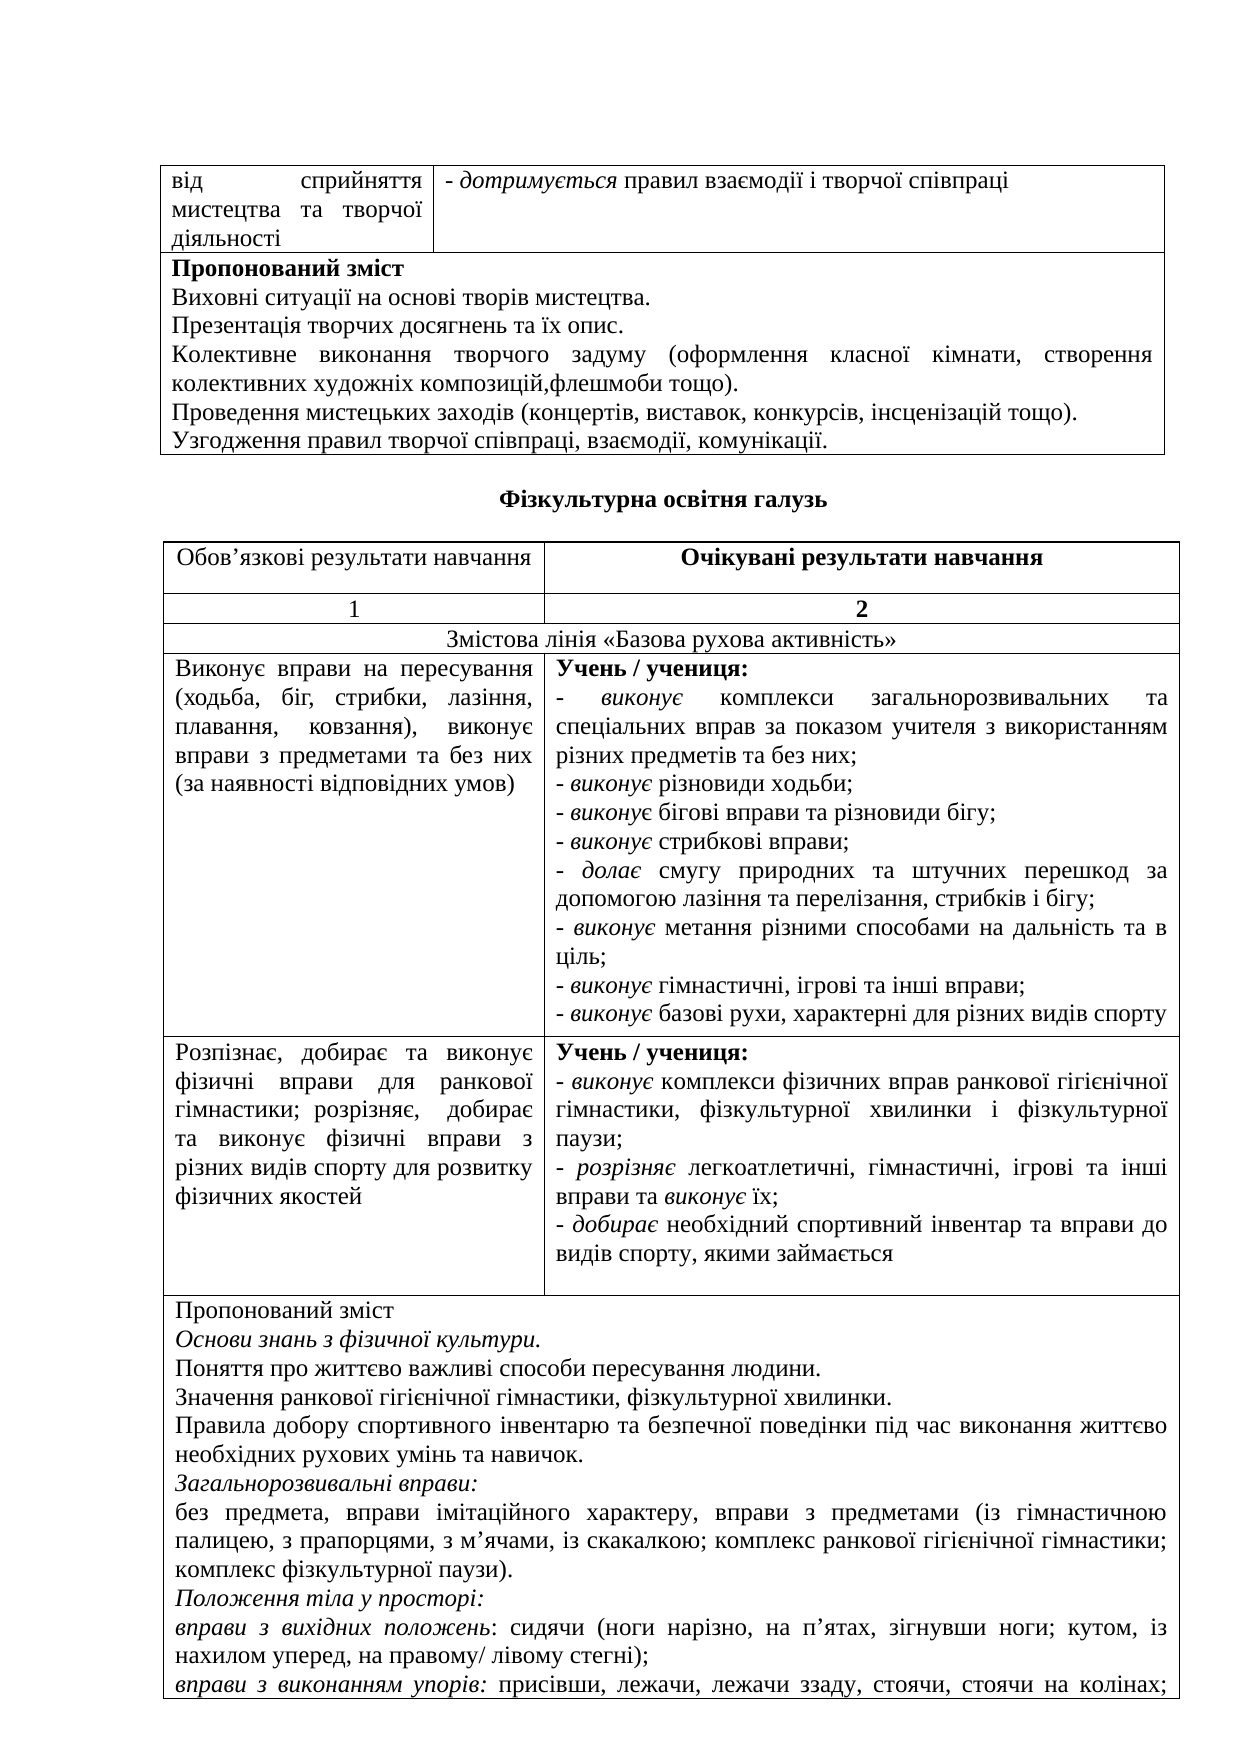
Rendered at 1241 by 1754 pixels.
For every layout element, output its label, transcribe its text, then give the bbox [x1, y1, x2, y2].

table_header Очікувані результати навчання [545, 543, 1179, 593]
table_header Обов’язкові результати навчання [164, 543, 544, 593]
table_cell Учень / учениця: - виконує комплекси фізичних вправ ранкової гігієнічної гімнастики, фізкультурної хвилинки і фізкультурної паузи; - розрізняє легкоатлетичні, гімнастичні, ігрові та інші вправи та виконує їх; - добирає необхідний спортивний інвентар та вправи до видів спорту, якими займається [545, 1037, 1179, 1294]
table_cell Пропонований зміст Виховні ситуації на основі творів мистецтва. Презентація творчих досягнень та їх опис. Колективне виконання творчого задуму (оформлення класної кімнати, створення колективних художніх композицій,флешмоби тощо). Проведення мистецьких заходів (концертів, виставок, конкурсів, інсценізацій тощо). Узгодження правил творчої співпраці, взаємодії, комунікації. [161, 253, 1164, 454]
table_cell Розпізнає, добирає та виконує фізичні вправи для ранкової гімнастики; розрізняє, добирає та виконує фізичні вправи з різних видів спорту для розвитку фізичних якостей [164, 1037, 544, 1294]
table_cell Учень / учениця: - виконує комплекси загальнорозвивальних та спеціальних вправ за показом учителя з використанням різних предметів та без них; - виконує різновиди ходьби; - виконує бігові вправи та різновиди бігу; - виконує стрибкові вправи; - долає смугу природних та штучних перешкод за допомогою лазіння та перелізання, стрибків і бігу; - виконує метання різними способами на дальність та в ціль; - виконує гімнастичні, ігрові та інші вправи; - виконує базові рухи, характерні для різних видів спорту [545, 654, 1179, 1036]
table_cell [434, 166, 1164, 252]
table_cell 2 [545, 594, 1179, 623]
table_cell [161, 166, 433, 252]
table_cell Змістова лінія «Базова рухова активність» [164, 624, 1179, 652]
table_cell Виконує вправи на пересування (ходьба, біг, стрибки, лазіння, плавання, ковзання), виконує вправи з предметами та без них (за наявності відповідних умов) [164, 654, 544, 1036]
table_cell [164, 1296, 1179, 1698]
text Фізкультурна освітня галузь [175, 484, 1151, 513]
table_cell 1 [164, 594, 544, 623]
